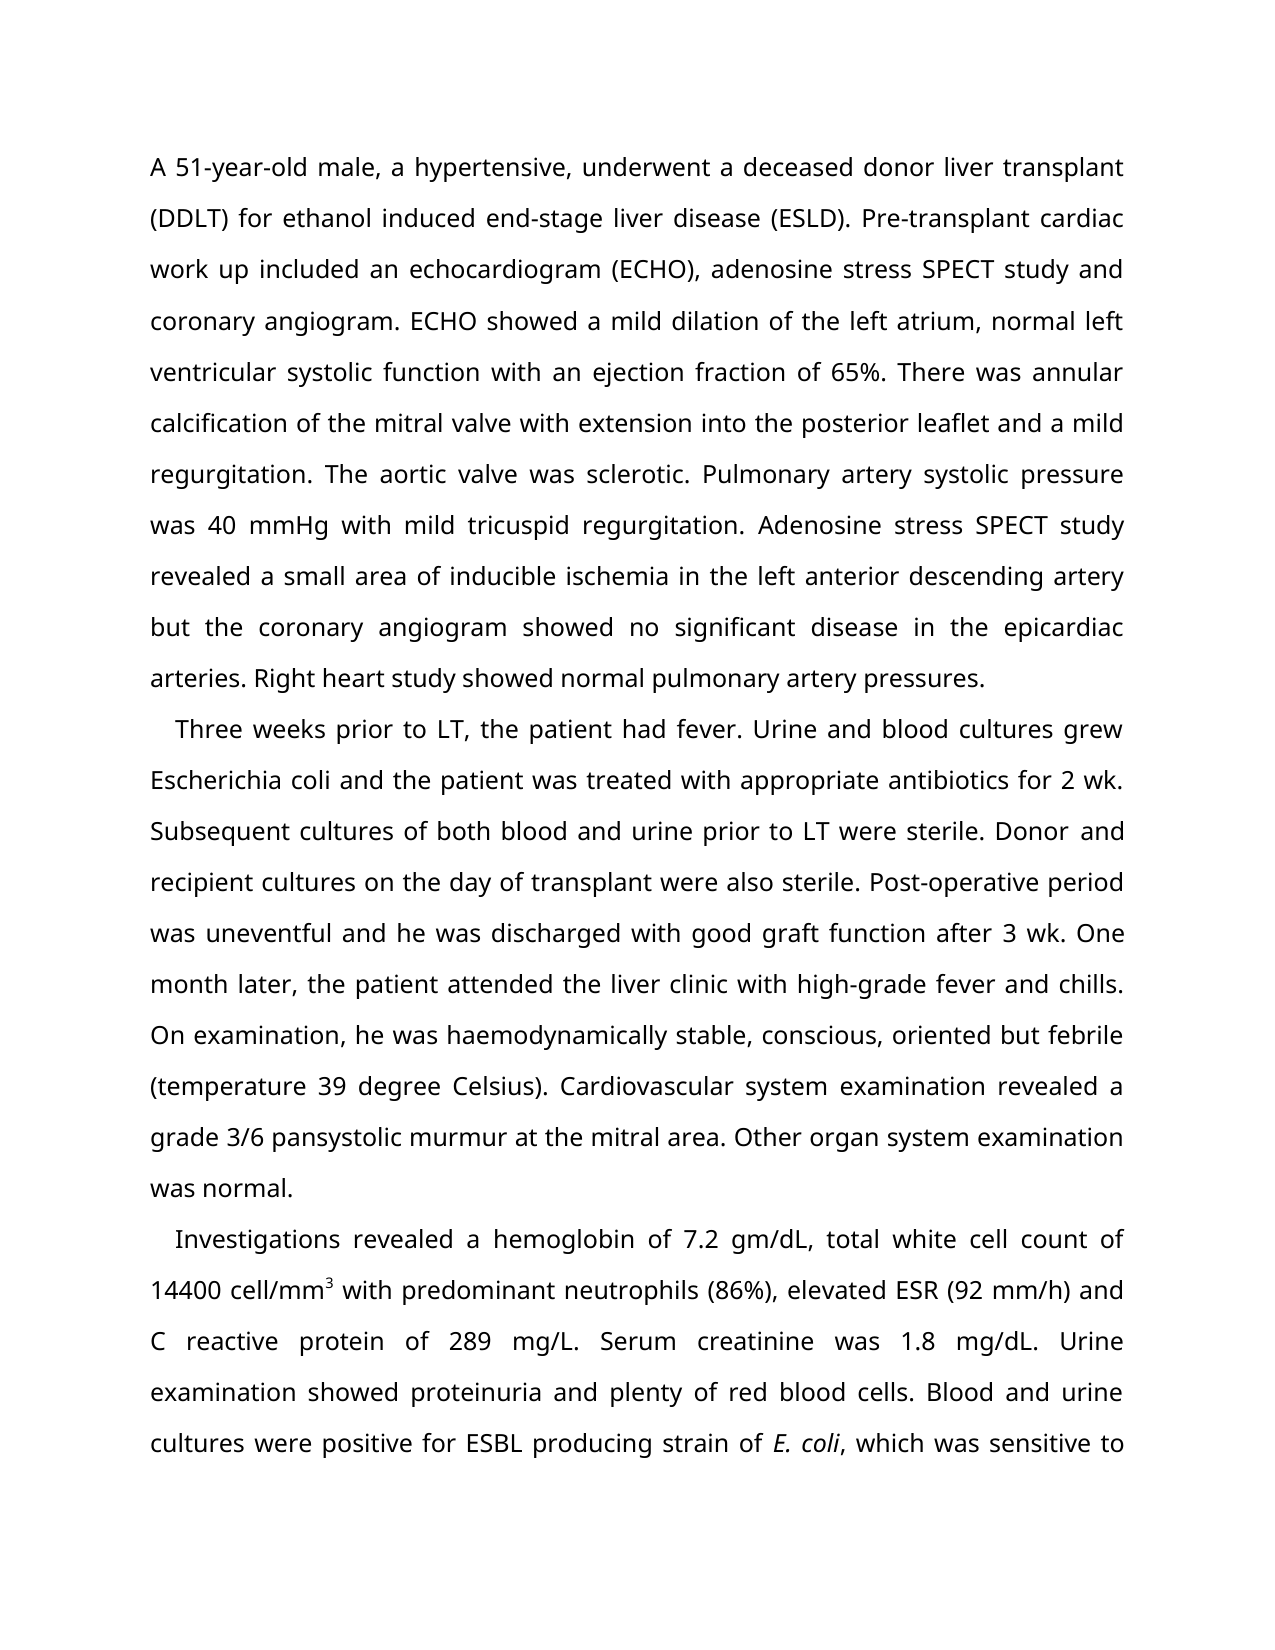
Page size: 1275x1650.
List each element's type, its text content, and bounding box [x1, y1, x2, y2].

text Three weeks prior to LT, the patient had fever. Urine and blood cultures grew Escherichia coli and the patient was treated with appropriate antibiotics for 2 wk. Subsequent cultures of both blood and urine prior to LT were sterile. Donor and recipient cultures on the day of transplant were also sterile. Post-operative period was uneventful and he was discharged with good graft function after 3 wk. One month later, the patient attended the liver clinic with high-grade fever and chills. On examination, he was haemodynamically stable, conscious, oriented but febrile (temperature 39 degree Celsius). Cardiovascular system examination revealed a grade 3/6 pansystolic murmur at the mitral area. Other organ system examination was normal. [150, 711, 1125, 1205]
text A 51-year-old male, a hypertensive, underwent a deceased donor liver transplant (DDLT) for ethanol induced end-stage liver disease (ESLD). Pre-transplant cardiac work up included an echocardiogram (ECHO), adenosine stress SPECT study and coronary angiogram. ECHO showed a mild dilation of the left atrium, normal left ventricular systolic function with an ejection fraction of 65%. There was annular calcification of the mitral valve with extension into the posterior leaflet and a mild regurgitation. The aortic valve was sclerotic. Pulmonary artery systolic pressure was 40 mmHg with mild tricuspid regurgitation. Adenosine stress SPECT study revealed a small area of inducible ischemia in the left anterior descending artery but the coronary angiogram showed no significant disease in the epicardiac arteries. Right heart study showed normal pulmonary artery pressures. [150, 150, 1125, 694]
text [150, 1222, 1125, 1460]
